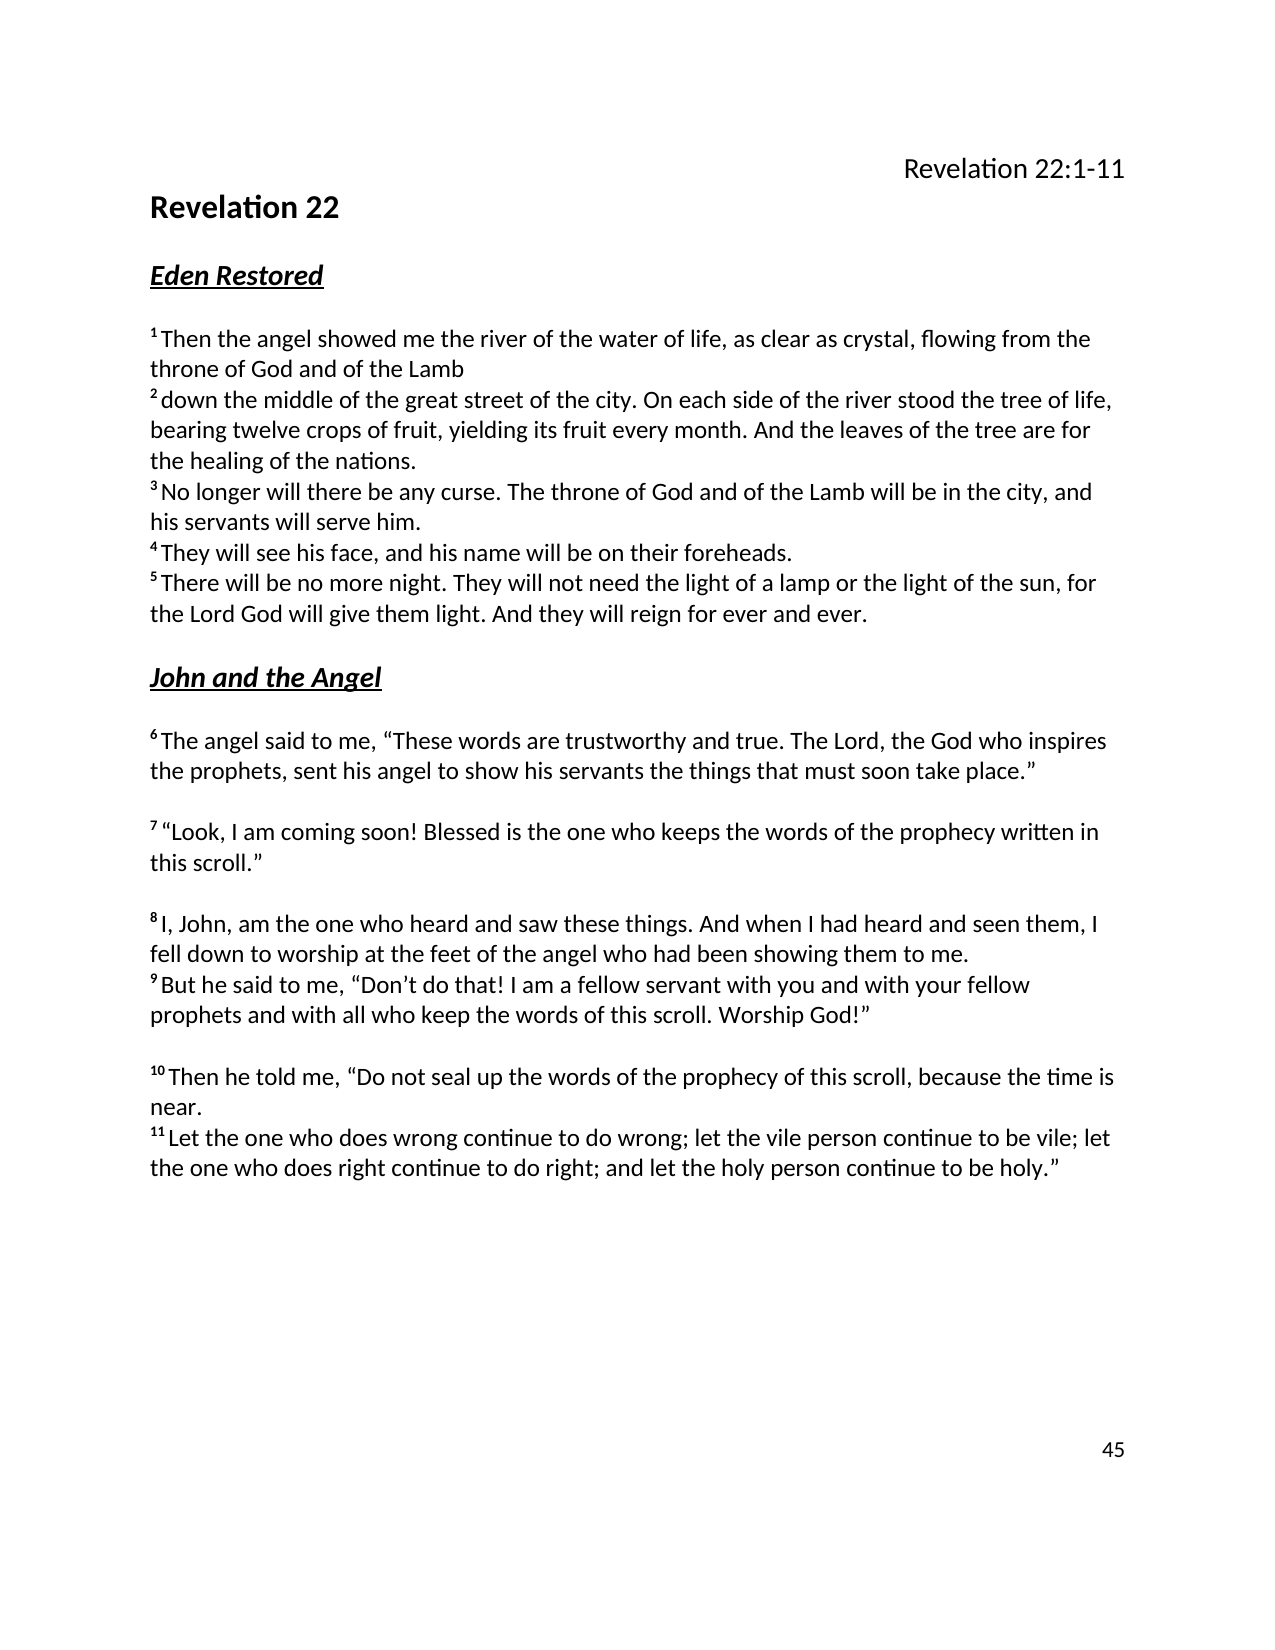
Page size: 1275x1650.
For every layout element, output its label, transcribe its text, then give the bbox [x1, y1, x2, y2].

text 6 The angel said to me, “These words are trustworthy and true. The Lord, the God who inspires the prophets, sent his angel to show his servants the things that must soon take place.” [150, 725, 1125, 786]
text 7 “Look, I am coming soon! Blessed is the one who keeps the words of the prophecy written in this scroll.” [150, 816, 1125, 877]
text 9 But he said to me, “Don’t do that! I am a fellow servant with you and with your fellow prophets and with all who keep the words of this scroll. Worship God!” [150, 969, 1125, 1030]
text 2 down the middle of the great street of the city. On each side of the river stood the tree of life, bearing twelve crops of fruit, yielding its fruit every month. And the leaves of the tree are for the healing of the nations. [150, 384, 1125, 476]
text 4 They will see his face, and his name will be on their foreheads. [150, 537, 1125, 567]
text Eden Restored [150, 257, 1125, 292]
text John and the Angel [150, 659, 1125, 694]
text 10 Then he told me, “Do not seal up the words of the prophecy of this scroll, because the time is near. [150, 1061, 1125, 1122]
text 8 I, John, am the one who heard and saw these things. And when I had heard and seen them, I fell down to worship at the feet of the angel who had been showing them to me. [150, 908, 1125, 969]
text 1 Then the angel showed me the river of the water of life, as clear as crystal, flowing from the throne of God and of the Lamb [150, 323, 1125, 384]
text Revelation 22 [150, 186, 1125, 226]
text 3 No longer will there be any curse. The throne of God and of the Lamb will be in the city, and his servants will serve him. [150, 476, 1125, 537]
text 11 Let the one who does wrong continue to do wrong; let the vile person continue to be vile; let the one who does right continue to do right; and let the holy person continue to be holy.” [150, 1122, 1125, 1183]
text 5 There will be no more night. They will not need the light of a lamp or the light of the sun, for the Lord God will give them light. And they will reign for ever and ever. [150, 567, 1125, 628]
text Revelation 22:1-11 [150, 150, 1125, 186]
